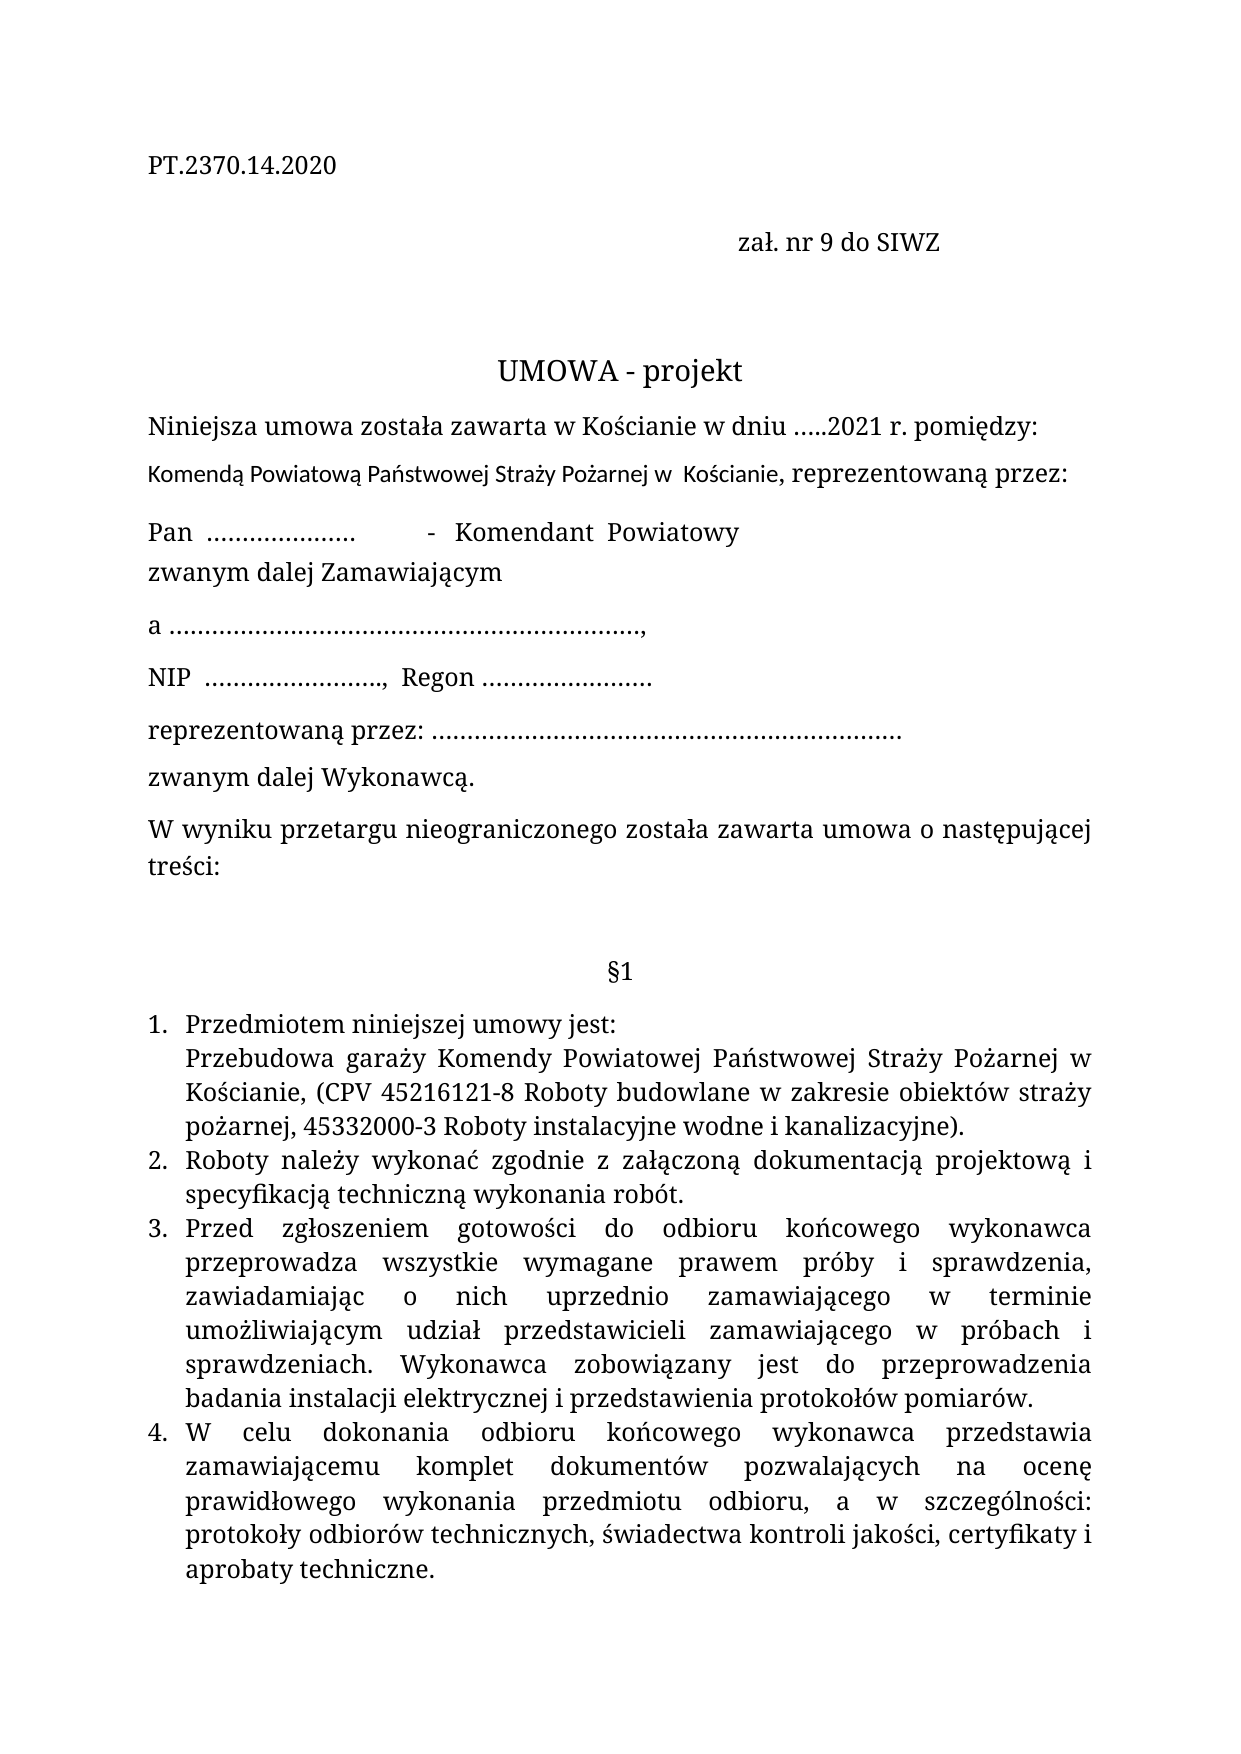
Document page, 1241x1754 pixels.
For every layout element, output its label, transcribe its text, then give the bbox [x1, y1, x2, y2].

subtitle Pan ………………… - Komendant Powiatowy [148, 514, 1093, 548]
title PT.2370.14.2020 [148, 148, 1093, 182]
text §1 [148, 953, 1093, 988]
list Przed zgłoszeniem gotowości do odbioru końcowego wykonawca przeprowadza wszystkie wymagane prawem próby i sprawdzenia, zawiadamiając o nich uprzednio zamawiającego w terminie umożliwiającym udział przedstawicieli zamawiającego w próbach i sprawdzeniach. Wykonawca zobowiązany jest do przeprowadzenia badania instalacji elektrycznej i przedstawienia protokołów pomiarów. [148, 1211, 1093, 1415]
list Roboty należy wykonać zgodnie z załączoną dokumentacją projektową i specyfikacją techniczną wykonania robót. [148, 1142, 1093, 1211]
text NIP ……………………., Regon …………………… [148, 660, 1093, 694]
list W celu dokonania odbioru końcowego wykonawca przedstawia zamawiającemu komplet dokumentów pozwalających na ocenę prawidłowego wykonania przedmiotu odbioru, a w szczególności: protokoły odbiorów technicznych, świadectwa kontroli jakości, certyfikaty i aprobaty techniczne. [148, 1415, 1093, 1585]
text Niniejsza umowa została zawarta w Kościanie w dniu …..2021 r. pomiędzy: [148, 409, 1093, 443]
list Przedmiotem niniejszej umowy jest: [148, 1006, 1093, 1040]
text W wyniku przetargu nieograniczonego została zawarta umowa o następującej treści: [148, 812, 1093, 882]
text Przebudowa garaży Komendy Powiatowej Państwowej Straży Pożarnej w Kościanie, (CPV 45216121-8 Roboty budowlane w zakresie obiektów straży pożarnej, 45332000-3 Roboty instalacyjne wodne i kanalizacyjne). [185, 1040, 1093, 1142]
text zwanym dalej Zamawiającym [148, 555, 1093, 589]
subtitle zał. nr 9 do SIWZ [148, 186, 1093, 259]
text reprezentowaną przez: ………………………………………………………… [148, 713, 1093, 747]
text UMOWA - projekt [148, 350, 1093, 390]
text Komendą Powiatową Państwowej Straży Pożarnej w Kościanie, reprezentowaną przez: [148, 455, 1093, 489]
text a …………………………………………………………, [148, 607, 1093, 641]
text zwanym dalej Wykonawcą. [148, 759, 1093, 793]
